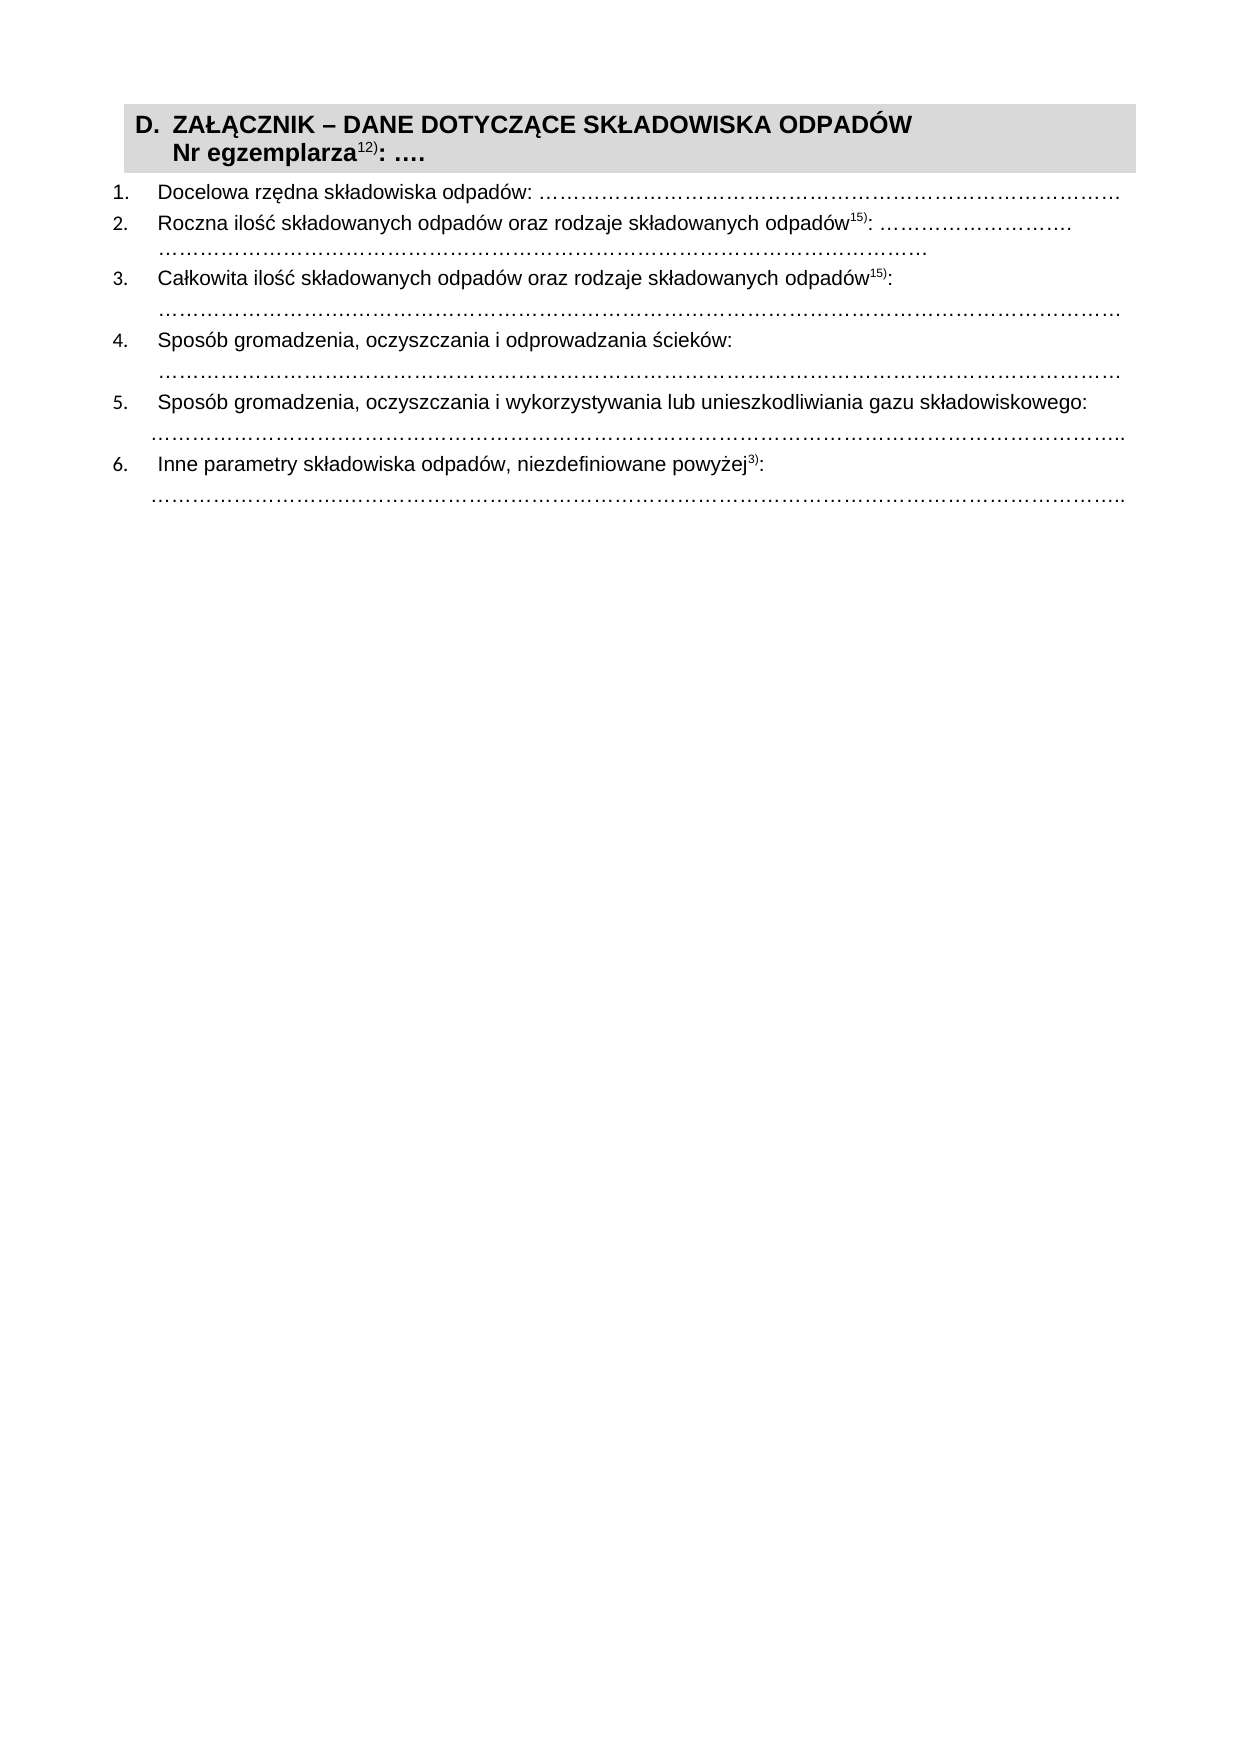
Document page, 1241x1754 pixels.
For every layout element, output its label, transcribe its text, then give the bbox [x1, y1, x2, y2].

list ……………………….………………………………………………………………………………………………….. [150, 483, 1128, 507]
list ……………………….………………………………………………………………………………………………… [157, 297, 1128, 321]
text Roczna ilość składowanych odpadów oraz rodzaje składowanych odpadów): ……………………….………………………………………………………………………………………………… [112, 210, 1128, 259]
list ……………………….………………………………………………………………………………………………….. [150, 421, 1128, 445]
text Docelowa rzędna składowiska odpadów: ………………………………………………………………………… [112, 180, 1128, 204]
text Sposób gromadzenia, oczyszczania i wykorzystywania lub unieszkodliwiania gazu składowiskowego: [112, 389, 1128, 415]
text Inne parametry składowiska odpadów, niezdefiniowane powyżej3): [112, 451, 1128, 477]
table_header ZAŁĄCZNIK – DANE DOTYCZĄCE SKŁADOWISKA ODPADÓW Nr egzemplarza12): …. [124, 104, 1136, 173]
list ……………………….………………………………………………………………………………………………… [157, 359, 1128, 383]
text Całkowita ilość składowanych odpadów oraz rodzaje składowanych odpadów15): [112, 266, 1128, 291]
text Sposób gromadzenia, oczyszczania i odprowadzania ścieków: [112, 327, 1128, 353]
